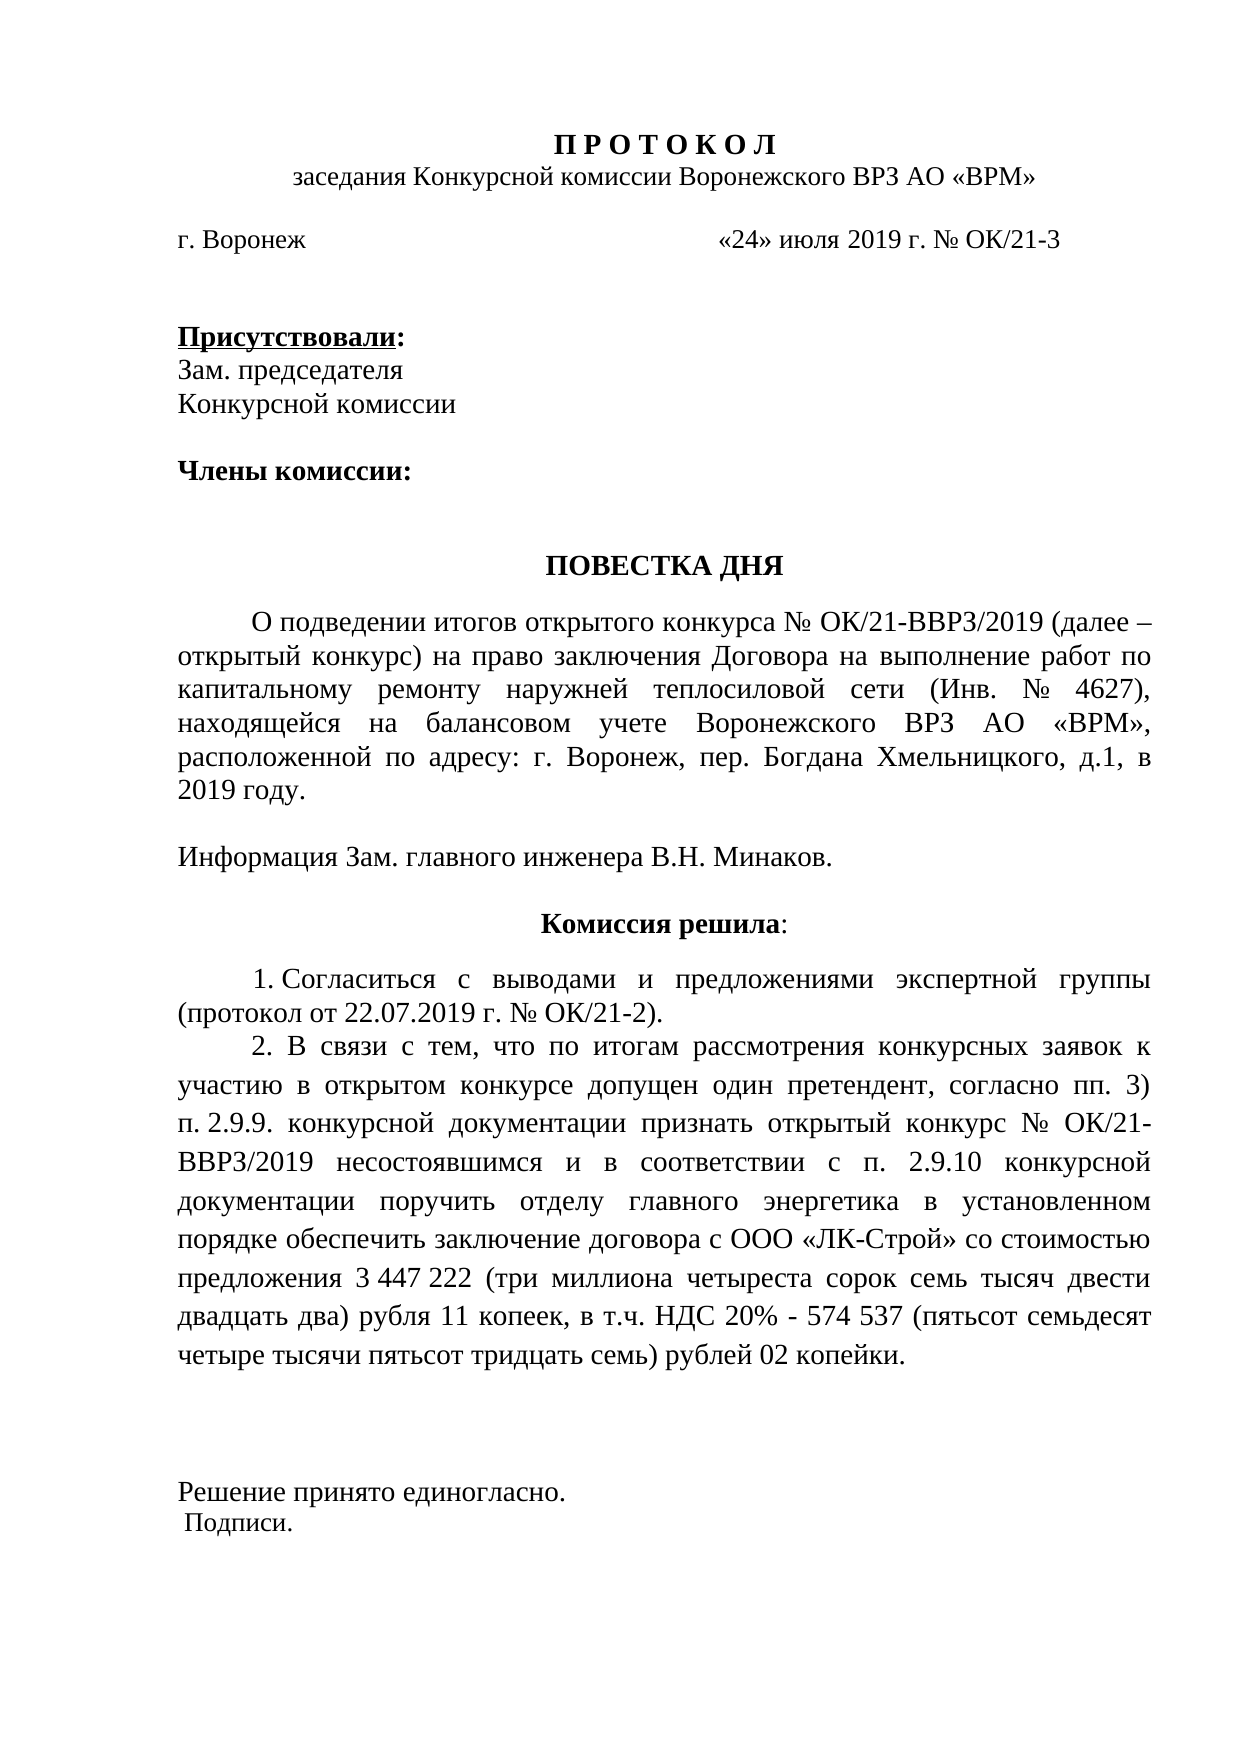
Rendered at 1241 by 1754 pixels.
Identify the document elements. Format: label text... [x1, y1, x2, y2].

text Решение принято единогласно. [177, 1481, 1152, 1506]
text Информация Зам. главного инженера В.Н. Минаков. [177, 839, 1152, 873]
text г. Воронеж «24» июля 2019 г. № ОК/21-3 [177, 223, 1152, 254]
text Конкурсной комиссии [177, 386, 1152, 419]
text Члены комиссии: [177, 453, 1152, 486]
text 2. В связи с тем, что по итогам рассмотрения конкурсных заявок к участию в открытом конкурсе допущен один претендент, согласно пп. 3) п. 2.9.9. конкурсной документации признать открытый конкурс № ОК/21-ВВРЗ/2019 несостоявшимся и в соответствии с п. 2.9.10 конкурсной документации поручить отделу главного энергетика в установленном порядке обеспечить заключение договора с ООО «ЛК-Строй» со стоимостью предложения 3 447 222 (три миллиона четыреста сорок семь тысяч двести двадцать два) рубля 11 копеек, в т.ч. НДС 20% - 574 537 (пятьсот семьдесят четыре тысячи пятьсот тридцать семь) рублей 02 копейки. [177, 1028, 1152, 1370]
text Зам. председателя [177, 352, 1152, 386]
text Подписи. [177, 1506, 1152, 1537]
text ПОВЕСТКА ДНЯ [177, 545, 1152, 583]
text 1. Согласиться с выводами и предложениями экспертной группы (протокол от 22.07.2019 г. № ОК/21-2). [177, 961, 1152, 1028]
text О подведении итогов открытого конкурса № ОК/21-ВВРЗ/2019 (далее – открытый конкурс) на право заключения Договора на выполнение работ по капитальному ремонту наружней теплосиловой сети (Инв. № 4627), находящейся на балансовом учете Воронежского ВРЗ АО «ВРМ», расположенной по адресу: г. Воронеж, пер. Богдана Хмельницкого, д.1, в 2019 году. [177, 604, 1152, 806]
text Комиссия решила: [177, 906, 1152, 940]
text П Р О Т О К О Л [177, 127, 1152, 161]
text Присутствовали: [177, 319, 1152, 352]
text заседания Конкурсной комиссии Воронежского ВРЗ АО «ВРМ» [177, 161, 1152, 192]
